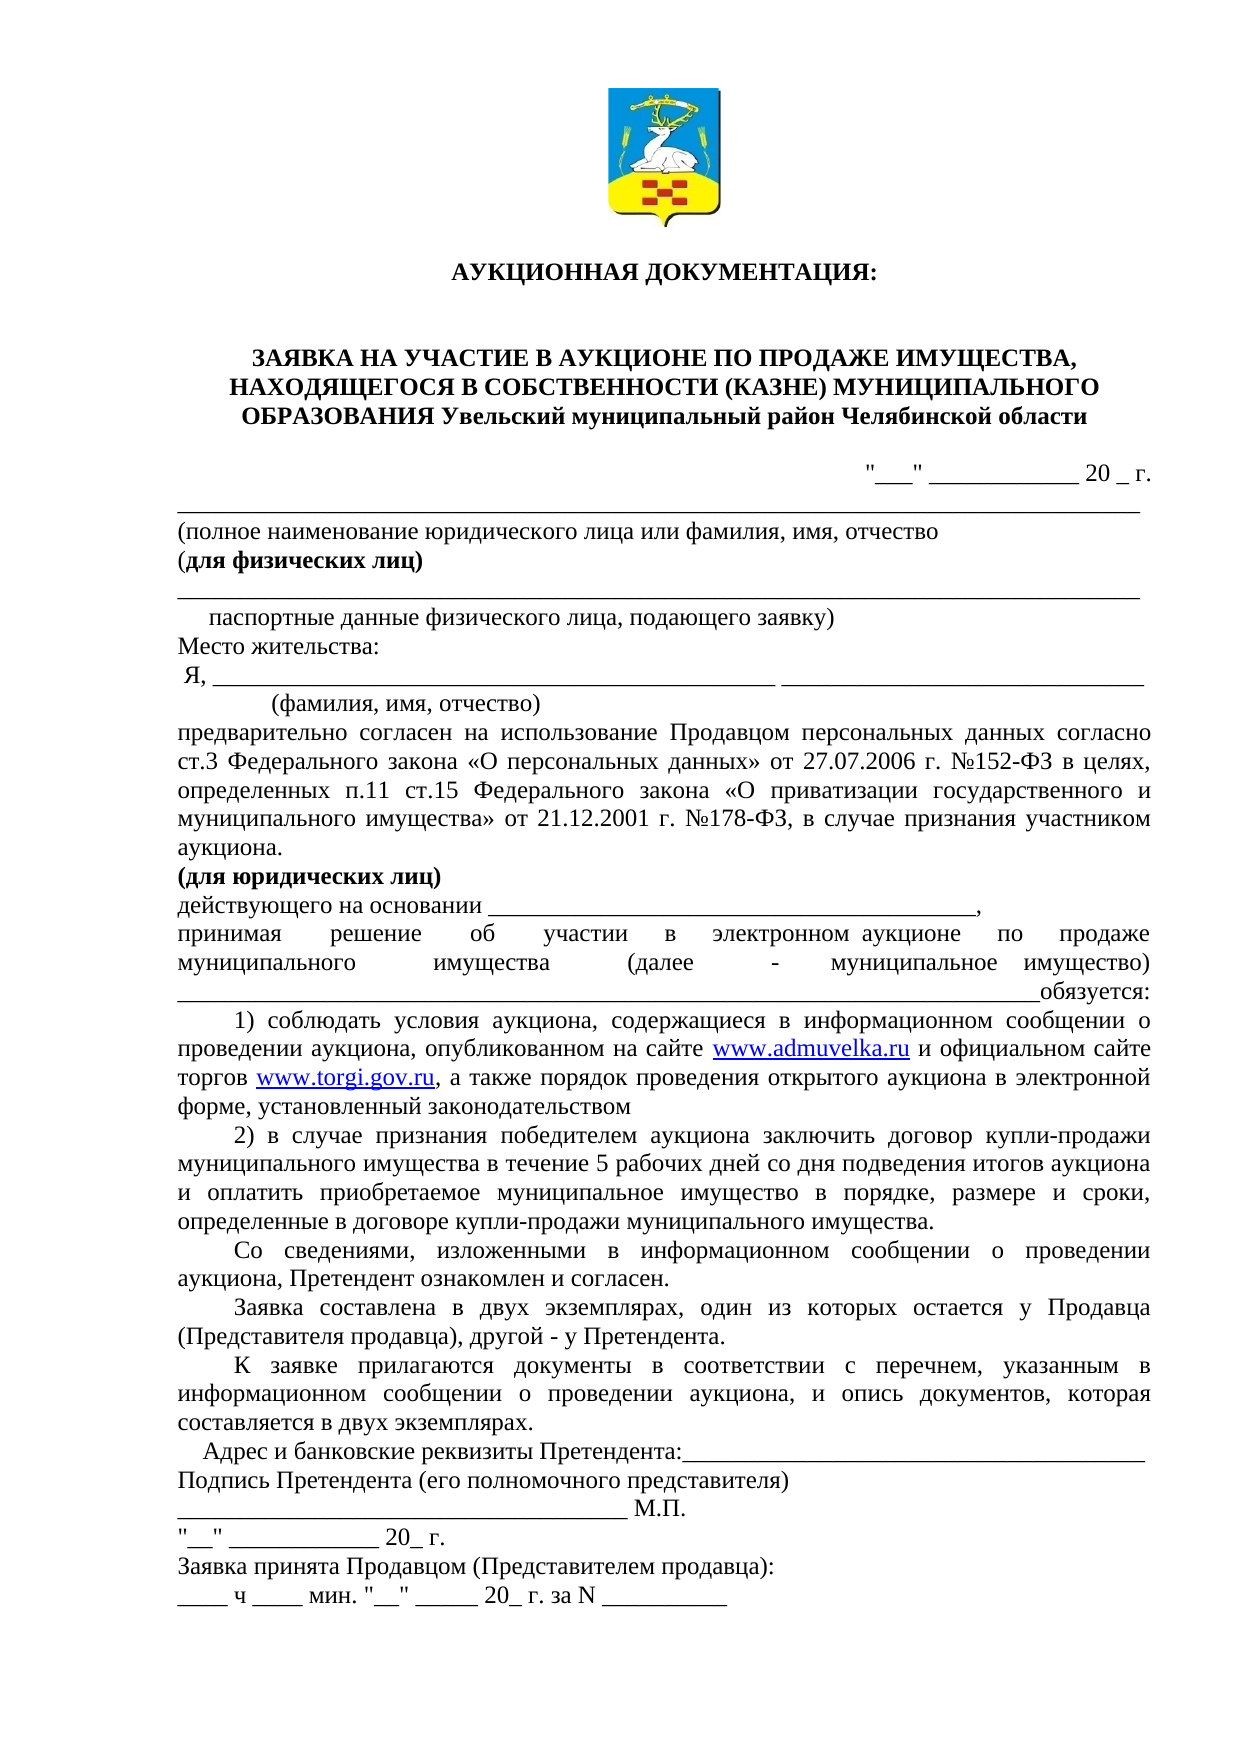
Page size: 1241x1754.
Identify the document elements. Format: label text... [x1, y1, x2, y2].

text (для юридических лиц) [177, 861, 1152, 890]
text _____________________________________________________________________________ [177, 487, 1152, 516]
text АУКЦИОННАЯ ДОКУМЕНТАЦИЯ: [177, 257, 1152, 286]
text Я, _____________________________________________ _____________________________ [177, 660, 1152, 688]
text "__" ____________ 20_ г. [177, 1522, 1152, 1551]
text Заявка составлена в двух экземплярах, один из которых остается у Продавца (Представителя продавца), другой - у Претендента. [177, 1292, 1152, 1350]
text (для физических лиц) [177, 545, 1152, 573]
picture [608, 88, 721, 227]
text _____________________________________________________________________________ [177, 573, 1152, 602]
text (полное наименование юридического лица или фамилия, имя, отчество [177, 516, 1152, 545]
text Заявка принята Продавцом (Представителем продавца): [177, 1551, 1152, 1580]
text действующего на основании _______________________________________, [177, 890, 1152, 918]
text ЗАЯВКА НА УЧАСТИЕ В АУКЦИОНЕ ПО ПРОДАЖЕ ИМУЩЕСТВА, НАХОДЯЩЕГОСЯ В СОБСТВЕННОСТИ (КАЗНЕ) МУНИЦИПАЛЬНОГО ОБРАЗОВАНИЯ Увельский муниципальный район Челябинской области [177, 343, 1152, 430]
text Место жительства: [177, 631, 1152, 660]
text предварительно согласен на использование Продавцом персональных данных согласно ст.3 Федерального закона «О персональных данных» от 27.07.2006 г. №152-ФЗ в целях, определенных п.11 ст.15 Федерального закона «О приватизации государственного и муниципального имущества» от 21.12.2001 г. №178-ФЗ, в случае признания участником аукциона. [177, 717, 1152, 861]
text "___" ____________ 20 _ г. [177, 458, 1152, 487]
text принимая решение об участии в электронном аукционе по продаже муниципального имущества (далее - муниципальное имущество) _____________________________________________________________________обязуется: [177, 918, 1152, 1005]
text ____________________________________ М.П. [177, 1493, 1152, 1522]
text паспортные данные физического лица, подающего заявку) [177, 602, 1152, 631]
text 1) соблюдать условия аукциона, содержащиеся в информационном сообщении о проведении аукциона, опубликованном на сайте www.admuvelka.ru и официальном сайте торгов www.torgi.gov.ru, а также порядок проведения открытого аукциона в электронной форме, установленный законодательством [177, 1005, 1152, 1120]
text 2) в случае признания победителем аукциона заключить договор купли-продажи муниципального имущества в течение 5 рабочих дней со дня подведения итогов аукциона и оплатить приобретаемое муниципальное имущество в порядке, размере и сроки, определенные в договоре купли-продажи муниципального имущества. [177, 1120, 1152, 1235]
text (фамилия, имя, отчество) [177, 688, 1152, 717]
text К заявке прилагаются документы в соответствии с перечнем, указанным в информационном сообщении о проведении аукциона, и опись документов, которая составляется в двух экземплярах. [177, 1350, 1152, 1436]
text Подпись Претендента (его полномочного представителя) [177, 1465, 1152, 1493]
text Адрес и банковские реквизиты Претендента:_____________________________________ [177, 1436, 1152, 1465]
text Со сведениями, изложенными в информационном сообщении о проведении аукциона, Претендент ознакомлен и согласен. [177, 1235, 1152, 1292]
text ____ ч ____ мин. "__" _____ 20_ г. за N __________ [177, 1580, 1152, 1608]
